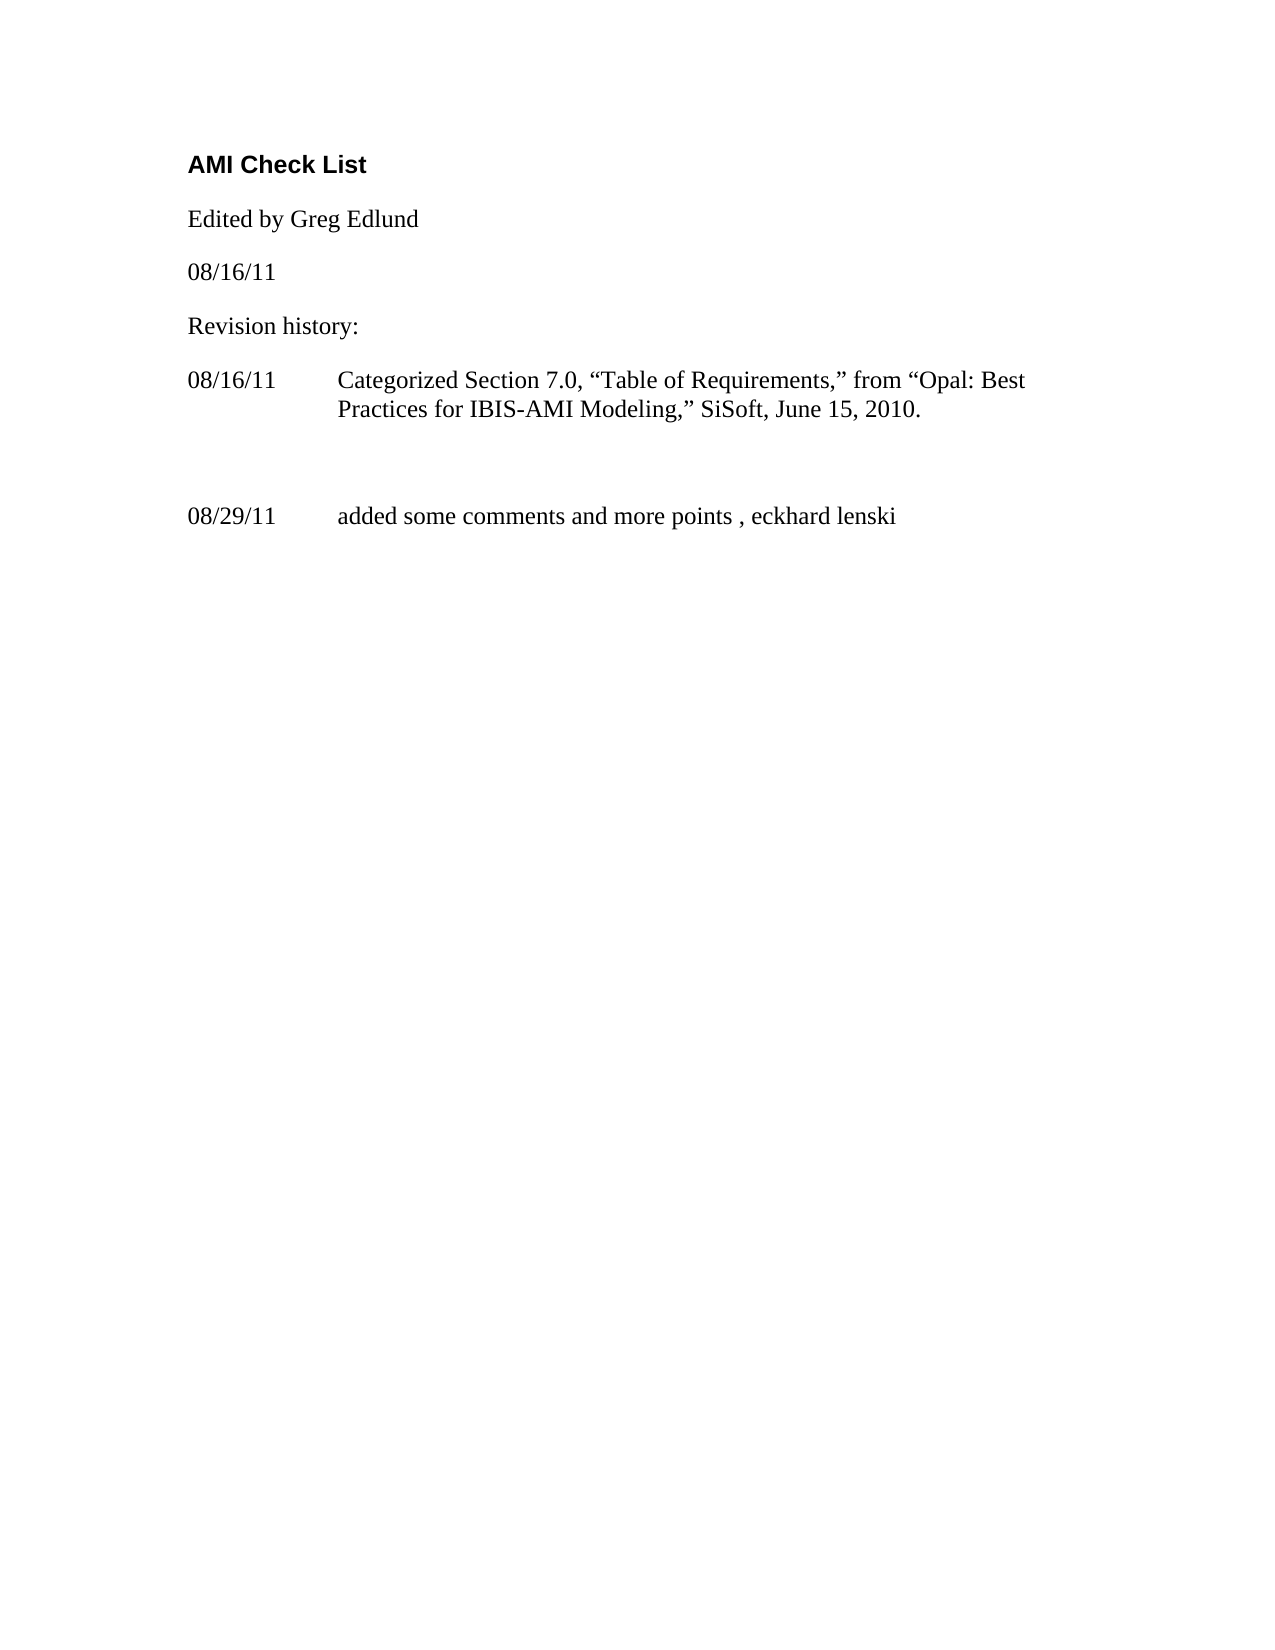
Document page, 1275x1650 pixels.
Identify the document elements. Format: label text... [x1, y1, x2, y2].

text 08/29/11 added some comments and more points , eckhard lenski [187, 501, 1087, 530]
text 08/16/11 [187, 257, 1087, 286]
text AMI Check List [187, 150, 1087, 179]
text Edited by Greg Edlund [187, 204, 1087, 232]
text Revision history: [187, 311, 1087, 340]
text 08/16/11 Categorized Section 7.0, “Table of Requirements,” from “Opal: Best Practices for IBIS-AMI Modeling,” SiSoft, June 15, 2010. [187, 365, 1087, 422]
